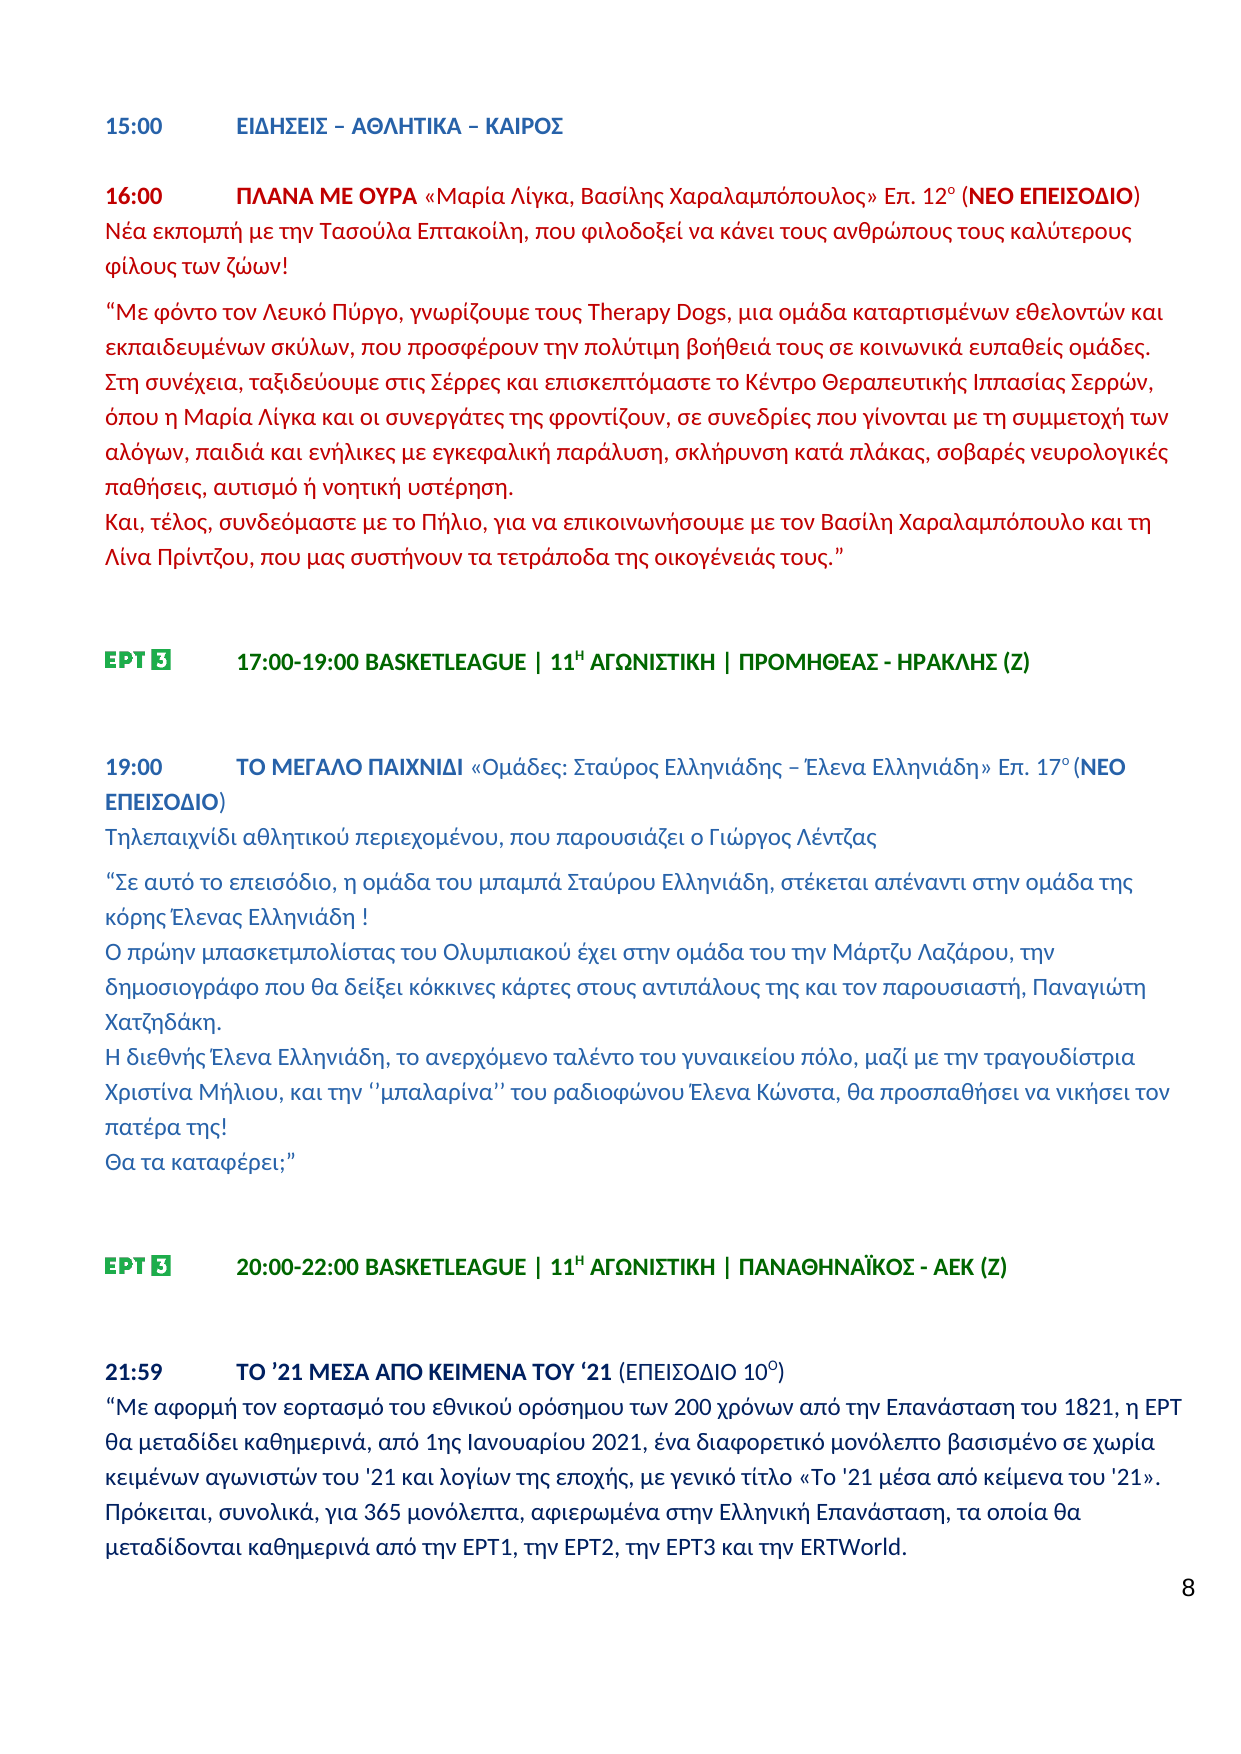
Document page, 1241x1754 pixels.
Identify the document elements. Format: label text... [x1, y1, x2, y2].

picture [105, 649, 171, 670]
text “Σε αυτό το επεισόδιο, η ομάδα του μπαμπά Σταύρου Ελληνιάδη, στέκεται απέναντι στην ομάδα της κόρης Έλενας Ελληνιάδη ! [105, 866, 1195, 932]
text Θα τα καταφέρει;” [105, 1146, 1195, 1177]
text 21:59 ΤΟ ’21 ΜΕΣΑ ΑΠΟ ΚΕΙΜΕΝΑ ΤΟΥ ‘21 (ΕΠΕΙΣΟΔΙΟ 10Ο) [105, 1356, 1195, 1387]
text “Με αφορμή τον εορτασμό του εθνικού ορόσημου των 200 χρόνων από την Επανάσταση του 1821, η ΕΡΤ θα μεταδίδει καθημερινά, από 1ης Ιανουαρίου 2021, ένα διαφορετικό μονόλεπτο βασισμένο σε χωρία κειμένων αγωνιστών του '21 και λογίων της εποχής, με γενικό τίτλο «Το '21 μέσα από κείμενα του '21». [105, 1391, 1195, 1492]
picture [105, 1255, 171, 1276]
text 19:00 ΤΟ ΜΕΓΑΛΟ ΠΑΙΧΝΙΔΙ «Ομάδες: Σταύρος Ελληνιάδης – Έλενα Ελληνιάδη» Επ. 17ο (ΝΕΟ ΕΠΕΙΣΟΔΙΟ) [105, 751, 1195, 816]
text Η διεθνής Έλενα Ελληνιάδη, το ανερχόμενο ταλέντο του γυναικείου πόλο, μαζί με την τραγουδίστρια Χριστίνα Μήλιου, και την ‘’μπαλαρίνα’’ του ραδιοφώνου Έλενα Κώνστα, θα προσπαθήσει να νικήσει τον πατέρα της! [105, 1041, 1195, 1142]
text Ο πρώην μπασκετμπολίστας του Ολυμπιακού έχει στην ομάδα του την Μάρτζυ Λαζάρου, την δημοσιογράφο που θα δείξει κόκκινες κάρτες στους αντιπάλους της και τον παρουσιαστή, Παναγιώτη Χατζηδάκη. [105, 936, 1195, 1037]
text 15:00 ΕΙΔΗΣΕΙΣ – ΑΘΛΗΤΙΚΑ – ΚΑΙΡΟΣ [105, 110, 1195, 141]
text Νέα εκπομπή με την Τασούλα Επτακοίλη, που φιλοδοξεί να κάνει τους ανθρώπους τους καλύτερους [105, 215, 1195, 246]
text “Με φόντο τον Λευκό Πύργο, γνωρίζουμε τους Therapy Dogs, μια ομάδα καταρτισμένων εθελοντών και εκπαιδευμένων σκύλων, που προσφέρουν την πολύτιμη βοήθειά τους σε κοινωνικά ευπαθείς ομάδες. [105, 296, 1195, 361]
text 17:00-19:00 BASKETLEAGUE | 11Η ΑΓΩΝΙΣΤΙΚΗ | ΠΡΟΜΗΘΕΑΣ - ΗΡΑΚΛΗΣ (Ζ) [105, 646, 1195, 676]
text Πρόκειται, συνολικά, για 365 μονόλεπτα, αφιερωμένα στην Ελληνική Επανάσταση, τα οποία θα μεταδίδονται καθημερινά από την ΕΡΤ1, την ΕΡΤ2, την ΕΡΤ3 και την ERTWorld. [105, 1496, 1195, 1562]
text Στη συνέχεια, ταξιδεύουμε στις Σέρρες και επισκεπτόμαστε το Κέντρο Θεραπευτικής Ιππασίας Σερρών, όπου η Μαρία Λίγκα και οι συνεργάτες της φροντίζουν, σε συνεδρίες που γίνονται με τη συμμετοχή των αλόγων, παιδιά και ενήλικες με εγκεφαλική παράλυση, σκλήρυνση κατά πλάκας, σοβαρές νευρολογικές παθήσεις, αυτισμό ή νοητική υστέρηση. [105, 366, 1195, 501]
text 20:00-22:00 BASKETLEAGUE | 11Η ΑΓΩΝΙΣΤΙΚΗ | ΠΑΝΑΘΗΝΑΪΚΟΣ - ΑΕΚ (Ζ) [105, 1251, 1195, 1282]
text Τηλεπαιχνίδι αθλητικού περιεχομένου, που παρουσιάζει ο Γιώργος Λέντζας [105, 821, 1195, 851]
text Και, τέλος, συνδεόμαστε με το Πήλιο, για να επικοινωνήσουμε με τον Βασίλη Χαραλαμπόπουλο και τη Λίνα Πρίντζου, που μας συστήνουν τα τετράποδα της οικογένειάς τους.” [105, 506, 1195, 571]
text φίλους των ζώων! [105, 250, 1195, 281]
text 16:00 ΠΛΑΝΑ ΜΕ ΟΥΡΑ «Μαρία Λίγκα, Βασίλης Χαραλαμπόπουλος» Επ. 12ο (ΝΕΟ ΕΠΕΙΣΟΔΙΟ) [105, 180, 1195, 211]
